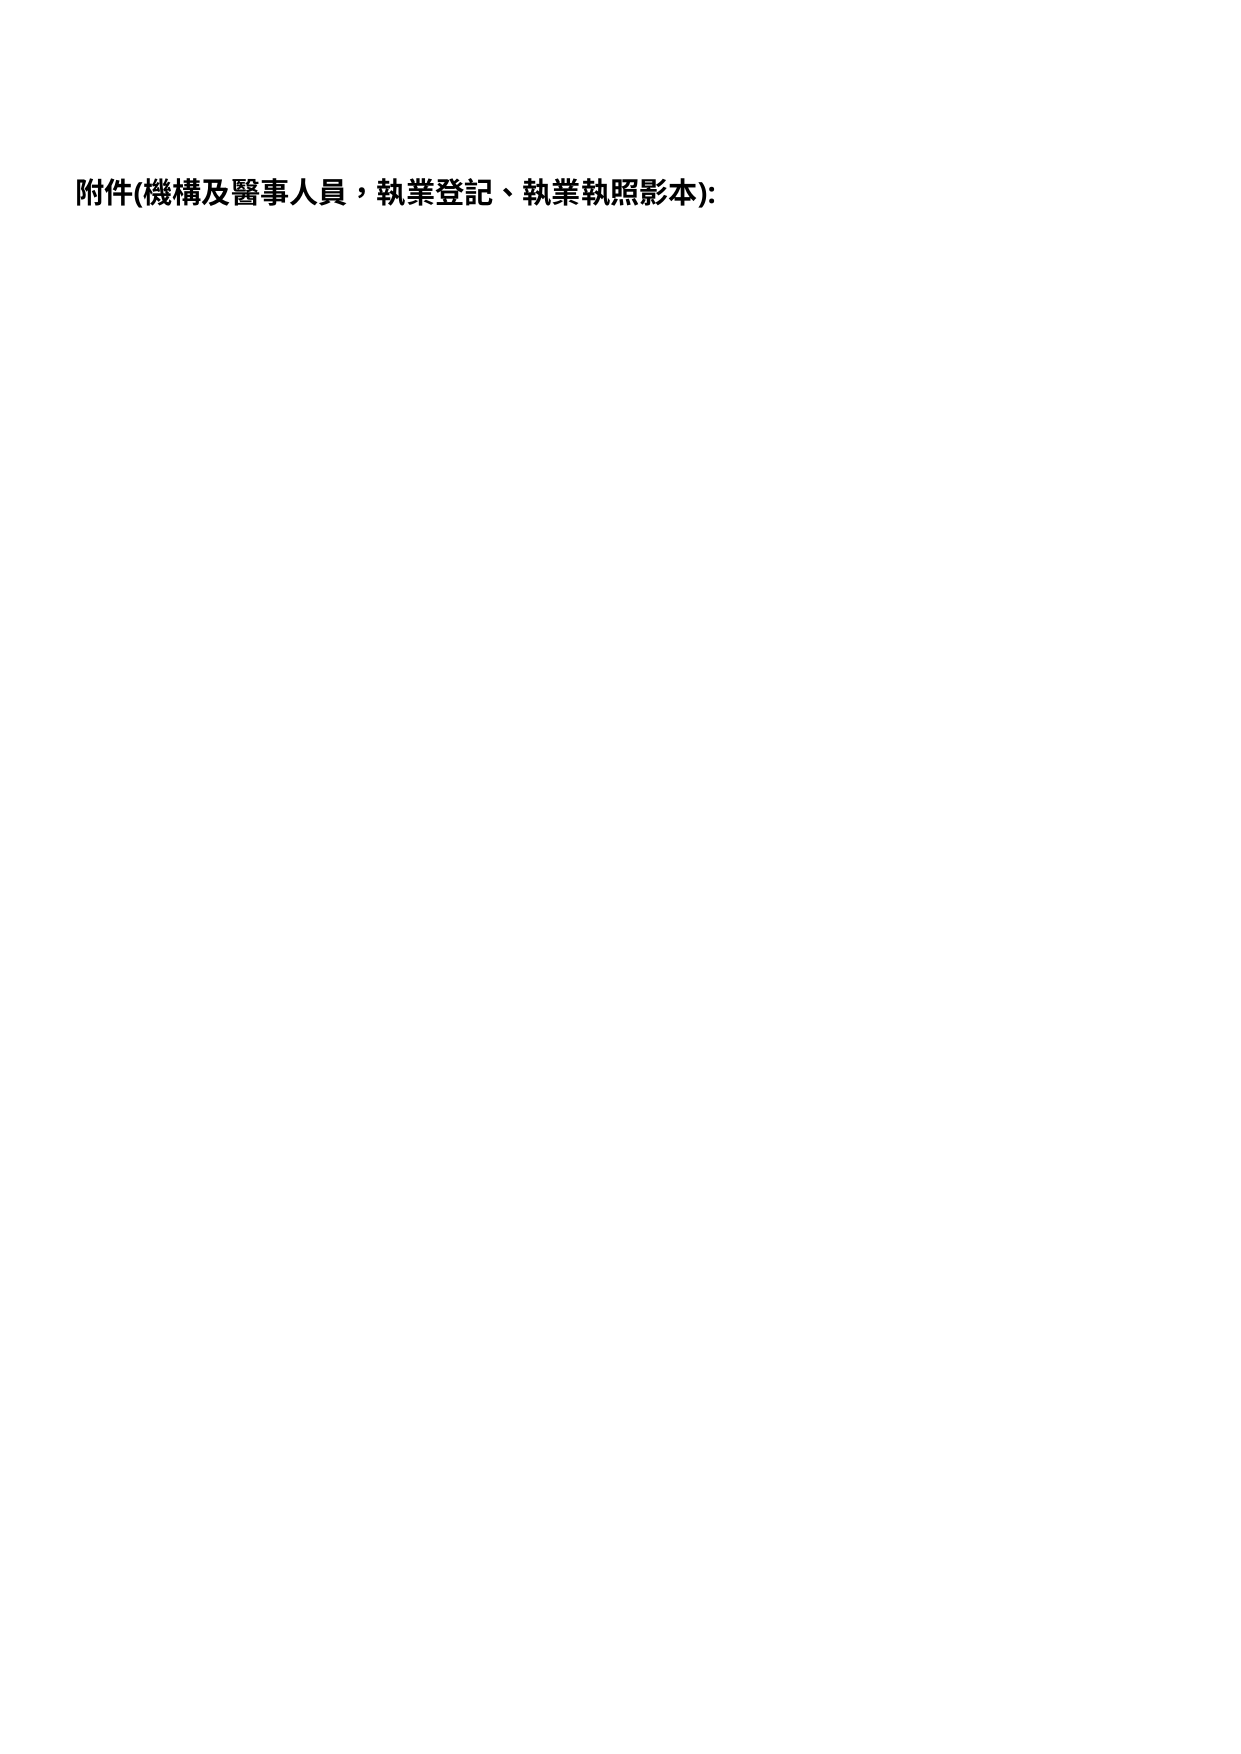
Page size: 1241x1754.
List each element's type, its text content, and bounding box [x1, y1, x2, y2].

text 附件(機構及醫事人員，執業登記、執業執照影本): [75, 153, 1165, 229]
